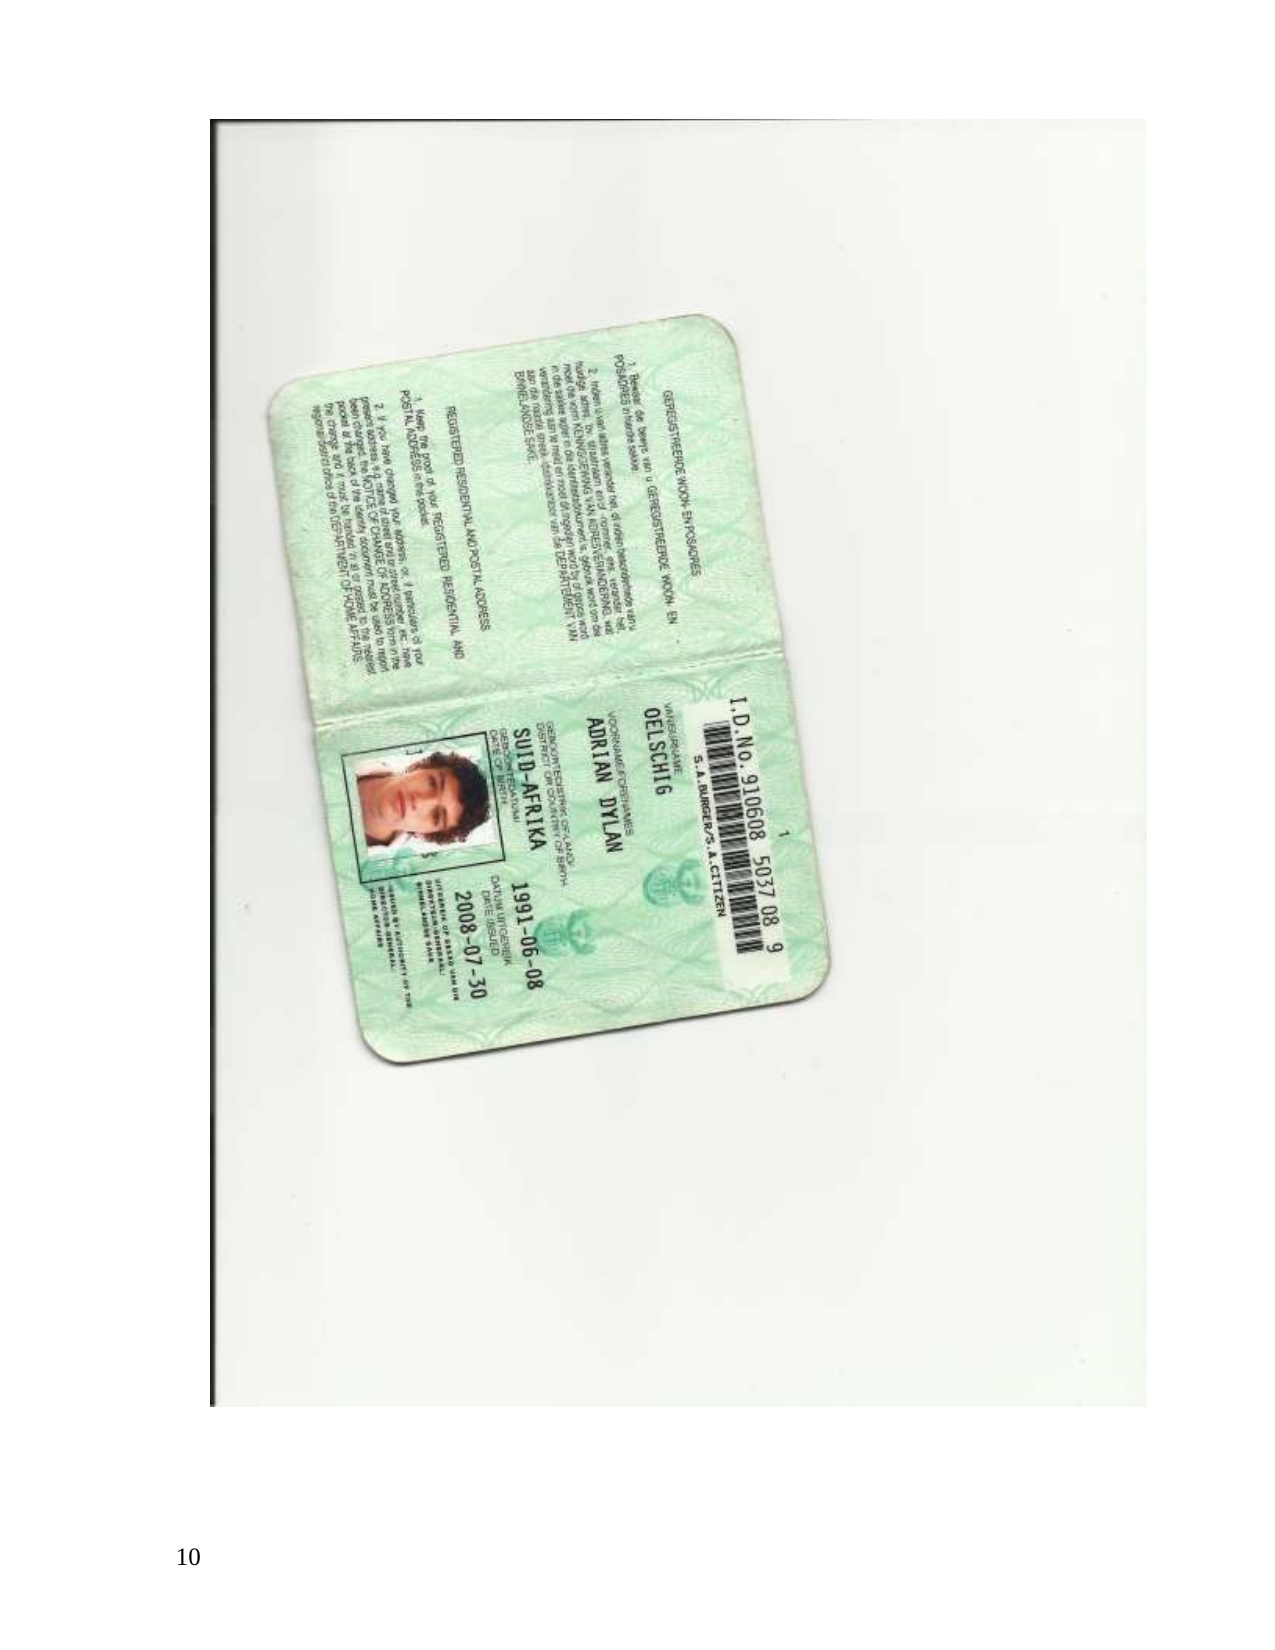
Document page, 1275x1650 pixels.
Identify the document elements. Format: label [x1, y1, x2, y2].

picture [210, 119, 1147, 1407]
